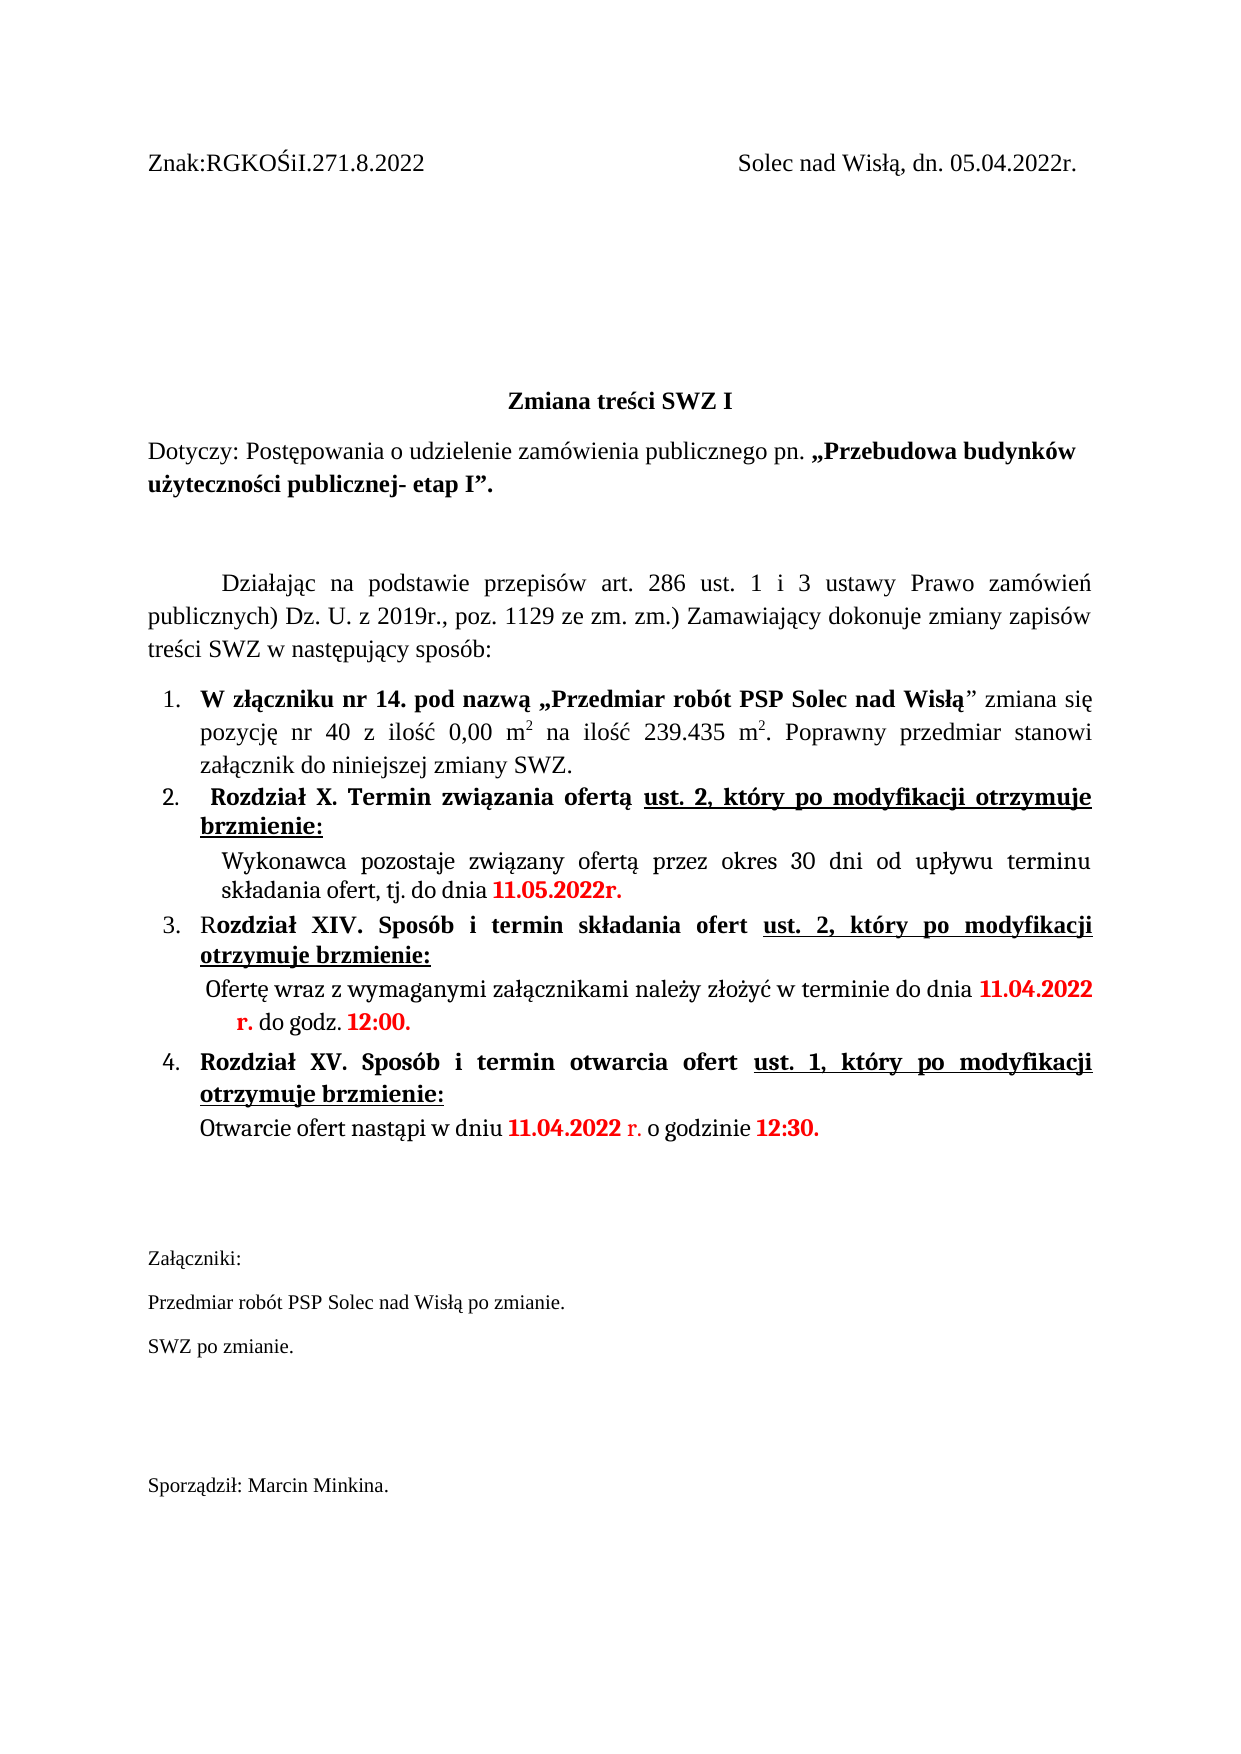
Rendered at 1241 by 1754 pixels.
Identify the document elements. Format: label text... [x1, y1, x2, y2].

text Znak:RGKOŚiI.271.8.2022 Solec nad Wisłą, dn. 05.04.2022r. [148, 148, 1093, 176]
text Załączniki: [148, 1246, 1093, 1270]
text Działając na podstawie przepisów art. 286 ust. 1 i 3 ustawy Prawo zamówień publicznych) Dz. U. z 2019r., poz. 1129 ze zm. zm.) Zamawiający dokonuje zmiany zapisów treści SWZ w następujący sposób: [148, 568, 1093, 663]
text Przedmiar robót PSP Solec nad Wisłą po zmianie. [148, 1290, 1093, 1314]
text Wykonawca pozostaje związany ofertą przez okres 30 dni od upływu terminu składania ofert, tj. do dnia 11.05.2022r. [221, 847, 1093, 904]
list W złączniku nr 14. pod nazwą „Przedmiar robót PSP Solec nad Wisłą” zmiana się pozycję nr 40 z ilość 0,00 m2 na ilość 239.435 m2. Poprawny przedmiar stanowi załącznik do niniejszej zmiany SWZ. [162, 684, 1093, 779]
text Ofertę wraz z wymaganymi załącznikami należy złożyć w terminie do dnia 11.04.2022 r. do godz. 12:00. [206, 975, 1093, 1037]
text Zmiana treści SWZ I [148, 386, 1093, 415]
text Sporządził: Marcin Minkina. [148, 1473, 1093, 1497]
list Rozdział XV. Sposób i termin otwarcia ofert ust. 1, który po modyfikacji otrzymuje brzmienie: [162, 1047, 1093, 1109]
list Rozdział XIV. Sposób i termin składania ofert ust. 2, który po modyfikacji otrzymuje brzmienie: [162, 911, 1093, 969]
text Dotyczy: Postępowania o udzielenie zamówienia publicznego pn. „Przebudowa budynków użyteczności publicznej- etap I”. [148, 436, 1093, 498]
list Rozdział X. Termin związania ofertą ust. 2, który po modyfikacji otrzymuje brzmienie: [162, 783, 1093, 841]
text Otwarcie ofert nastąpi w dniu 11.04.2022 r. o godzinie 12:30. [148, 1113, 1093, 1142]
text SWZ po zmianie. [148, 1334, 1093, 1358]
